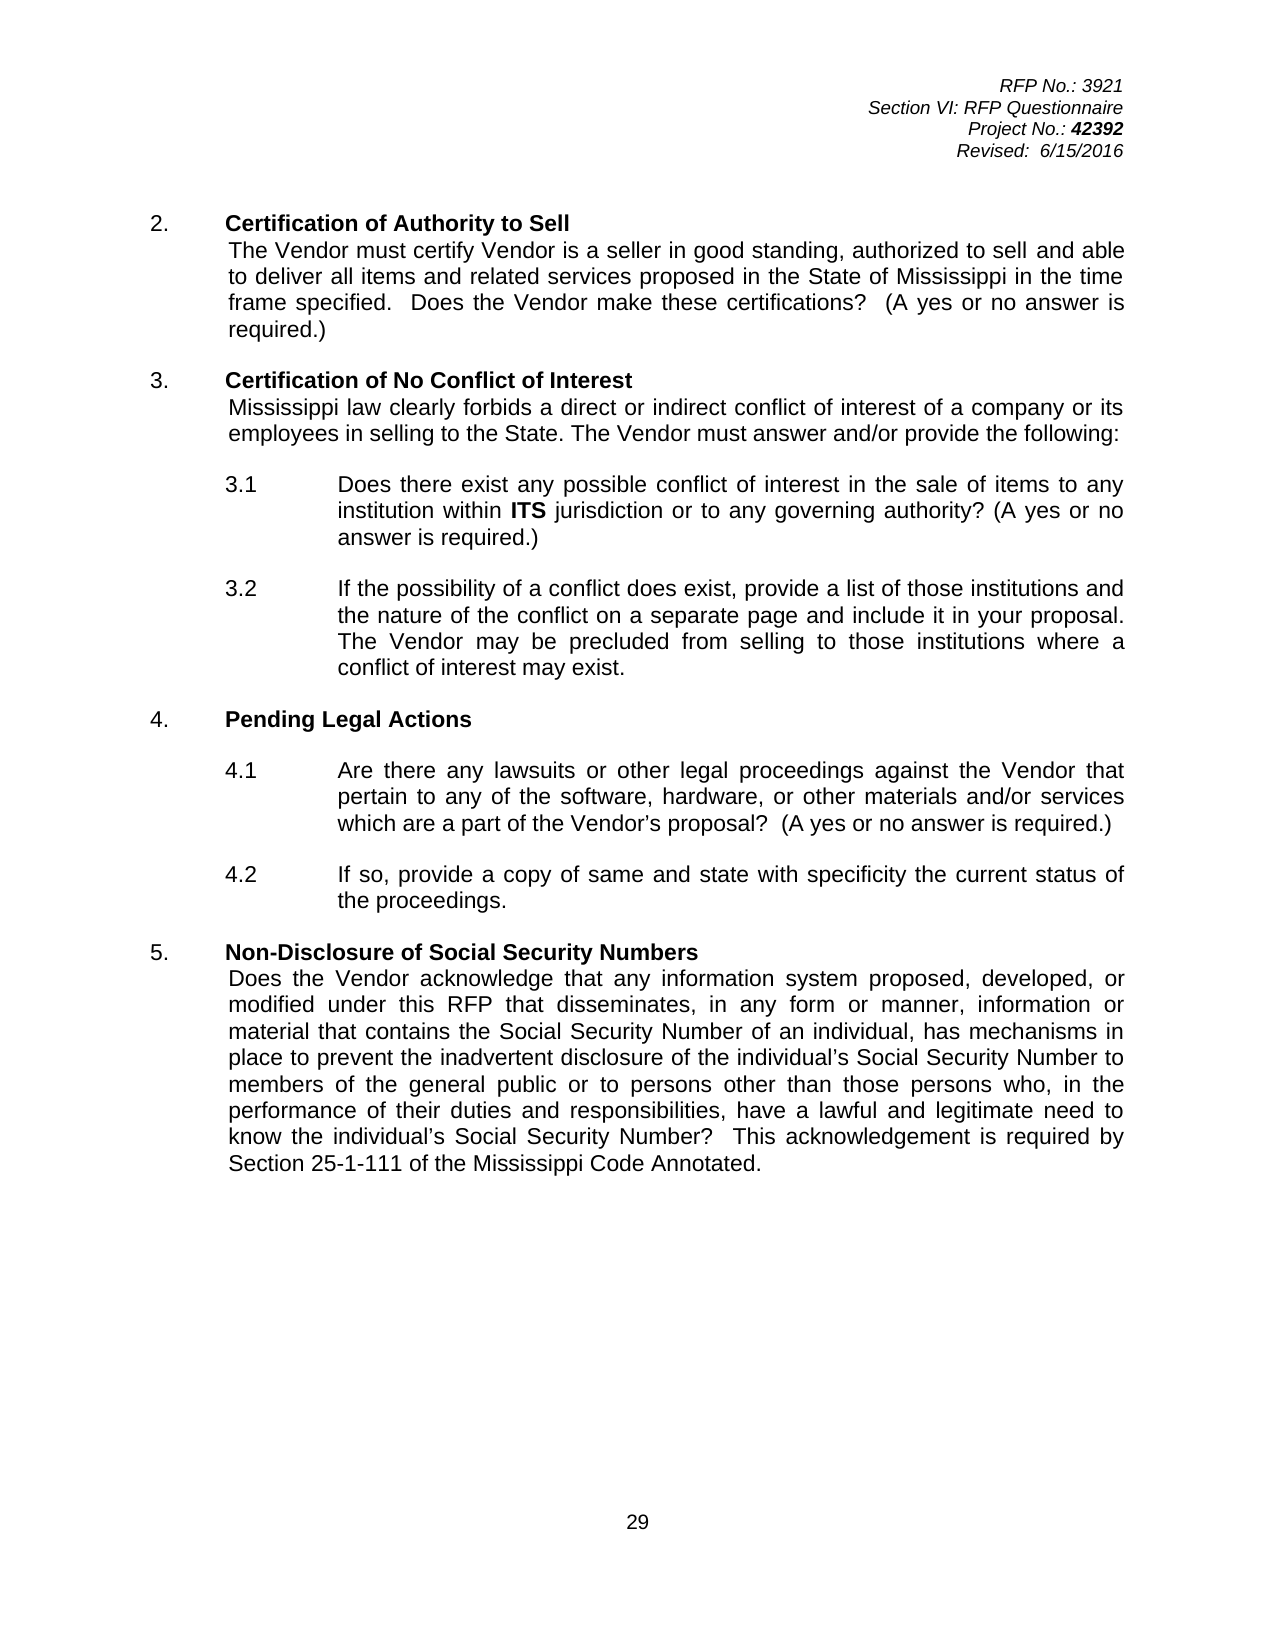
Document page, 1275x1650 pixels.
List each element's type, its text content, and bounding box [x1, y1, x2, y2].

text Non-Disclosure of Social Security Numbers [150, 939, 1125, 965]
text Does there exist any possible conflict of interest in the sale of items to any institution within ITS jurisdiction or to any governing authority? (A yes or no answer is required.) [225, 471, 1125, 550]
list Mississippi law clearly forbids a direct or indirect conflict of interest of a company or its employees in selling to the State. The Vendor must answer and/or provide the following: [228, 393, 1125, 446]
text If the possibility of a conflict does exist, provide a list of those institutions and the nature of the conflict on a separate page and include it in your proposal. The Vendor may be precluded from selling to those institutions where a conflict of interest may exist. [225, 575, 1125, 681]
list The Vendor must certify Vendor is a seller in good standing, authorized to sell and able to deliver all items and related services proposed in the State of Mississippi in the time frame specified. Does the Vendor make these certifications? (A yes or no answer is required.) [228, 237, 1125, 342]
list Certification of No Conflict of Interest [150, 367, 1125, 393]
list Does the Vendor acknowledge that any information system proposed, developed, or modified under this RFP that disseminates, in any form or manner, information or material that contains the Social Security Number of an individual, has mechanisms in place to prevent the inadvertent disclosure of the individual’s Social Security Number to members of the general public or to persons other than those persons who, in the performance of their duties and responsibilities, have a lawful and legitimate need to know the individual’s Social Security Number? This acknowledgement is required by Section 25-1-111 of the Mississippi Code Annotated. [228, 965, 1125, 1176]
text If so, provide a copy of same and state with specificity the current status of the proceedings. [225, 861, 1125, 914]
text Pending Legal Actions [150, 706, 1125, 732]
text Are there any lawsuits or other legal proceedings against the Vendor that pertain to any of the software, hardware, or other materials and/or services which are a part of the Vendor’s proposal? (A yes or no answer is required.) [225, 757, 1125, 836]
text Certification of Authority to Sell [150, 210, 1125, 237]
